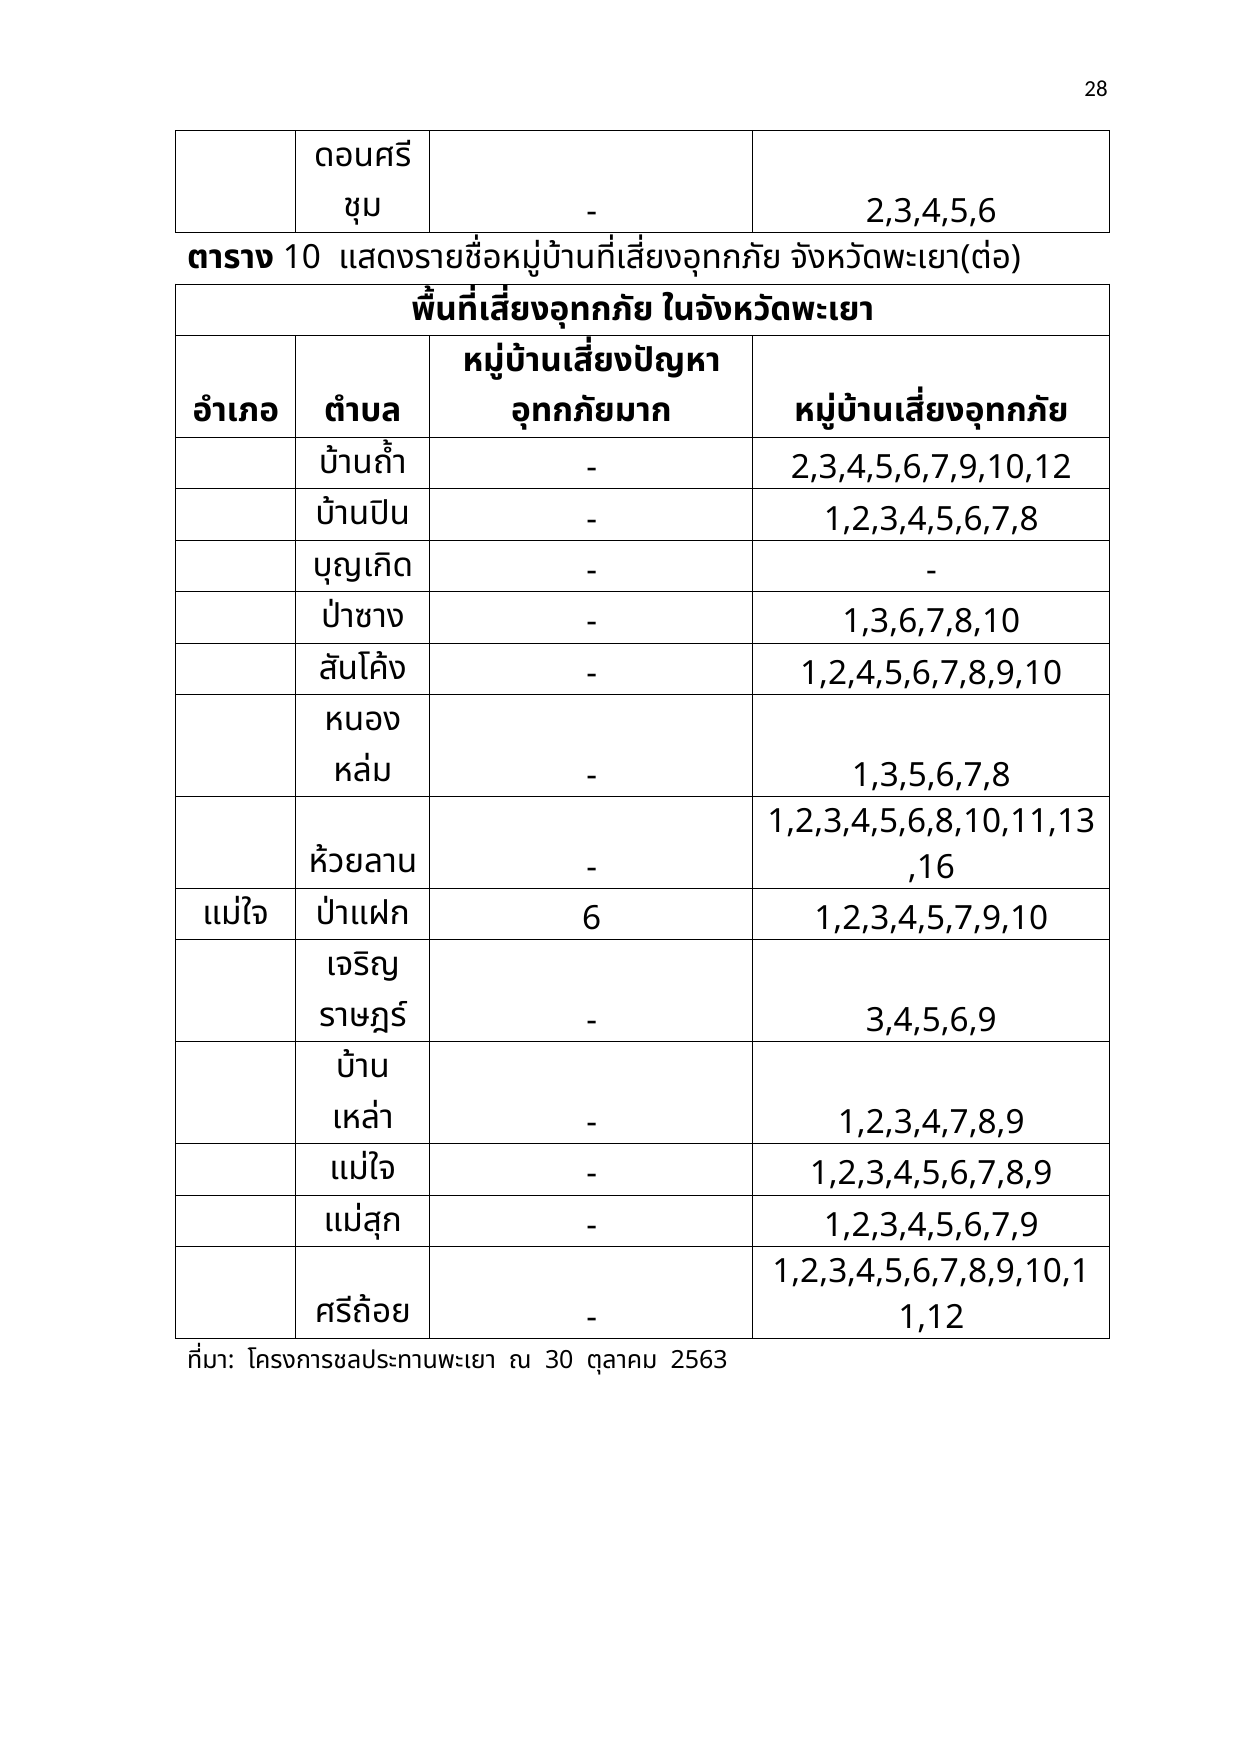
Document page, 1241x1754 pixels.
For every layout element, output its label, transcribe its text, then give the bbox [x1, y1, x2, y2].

table_cell [176, 592, 295, 643]
table_cell พื้นที่เสี่ยงอุทกภัย ในจังหวัดพะเยา [176, 285, 1109, 335]
table_cell ตาราง 10 แสดงรายชื่อหมู่บ้านที่เสี่ยงอุทกภัย จังหวัดพะเยา(ต่อ) [176, 233, 1109, 283]
table_cell 2,3,4,5,6 [753, 131, 1109, 232]
table_cell [176, 797, 295, 888]
table_cell [176, 131, 295, 232]
table_cell [176, 438, 295, 488]
table_cell - [430, 1247, 752, 1338]
table_cell ตำบล [296, 336, 429, 437]
table_cell 1,2,3,4,5,6,7,8,9,10,11,12 [753, 1247, 1109, 1338]
table_cell ดอนศรีชุม [296, 131, 429, 232]
table_cell สันโค้ง [296, 644, 429, 694]
table_cell - [430, 131, 752, 232]
table_cell - [430, 541, 752, 591]
table_cell - [430, 1196, 752, 1246]
table_cell บ้านเหล่า [296, 1042, 429, 1143]
table_cell - [430, 438, 752, 488]
table_cell บ้านปิน [296, 489, 429, 540]
table_cell - [430, 797, 752, 888]
table_cell 6 [430, 889, 752, 939]
table_cell [176, 489, 295, 540]
table_cell 1,2,3,4,5,6,7,9 [753, 1196, 1109, 1246]
table_cell แม่สุก [296, 1196, 429, 1246]
table_cell [176, 1144, 295, 1194]
table_cell ที่มา: โครงการชลประทานพะเยา ณ 30 ตุลาคม 2563 [176, 1339, 1109, 1380]
table_cell ศรีถ้อย [296, 1247, 429, 1338]
table_cell - [430, 489, 752, 540]
table_cell [176, 1042, 295, 1143]
table_cell ป่าแฝก [296, 889, 429, 939]
table_cell ห้วยลาน [296, 797, 429, 888]
table_cell [176, 644, 295, 694]
table_cell ป่าซาง [296, 592, 429, 643]
table_cell หมู่บ้านเสี่ยงปัญหาอุทกภัยมาก [430, 336, 752, 437]
table_cell 2,3,4,5,6,7,9,10,12 [753, 438, 1109, 488]
table_cell - [430, 1144, 752, 1194]
table_cell [176, 541, 295, 591]
table_cell 1,2,3,4,5,7,9,10 [753, 889, 1109, 939]
table_cell - [753, 541, 1109, 591]
table_cell 1,2,4,5,6,7,8,9,10 [753, 644, 1109, 694]
table_cell [176, 1247, 295, 1338]
table_cell 1,2,3,4,5,6,7,8 [753, 489, 1109, 540]
table_cell [176, 1196, 295, 1246]
table_cell 1,3,5,6,7,8 [753, 695, 1109, 796]
table_cell 3,4,5,6,9 [753, 940, 1109, 1041]
table_cell บุญเกิด [296, 541, 429, 591]
table_cell - [430, 940, 752, 1041]
table_cell - [430, 644, 752, 694]
table_cell 1,2,3,4,5,6,8,10,11,13,16 [753, 797, 1109, 888]
table_cell [176, 695, 295, 796]
table_cell หมู่บ้านเสี่ยงอุทกภัย [753, 336, 1109, 437]
table_cell บ้านถ้ำ [296, 438, 429, 488]
table_cell 1,2,3,4,7,8,9 [753, 1042, 1109, 1143]
table_cell - [430, 592, 752, 643]
table_cell แม่ใจ [296, 1144, 429, 1194]
table_cell - [430, 1042, 752, 1143]
table_cell เจริญราษฎร์ [296, 940, 429, 1041]
table_cell หนองหล่ม [296, 695, 429, 796]
table_cell แม่ใจ [176, 889, 295, 939]
table_cell 1,2,3,4,5,6,7,8,9 [753, 1144, 1109, 1194]
table_cell อำเภอ [176, 336, 295, 437]
table_cell [176, 940, 295, 1041]
table_cell - [430, 695, 752, 796]
table_cell 1,3,6,7,8,10 [753, 592, 1109, 643]
